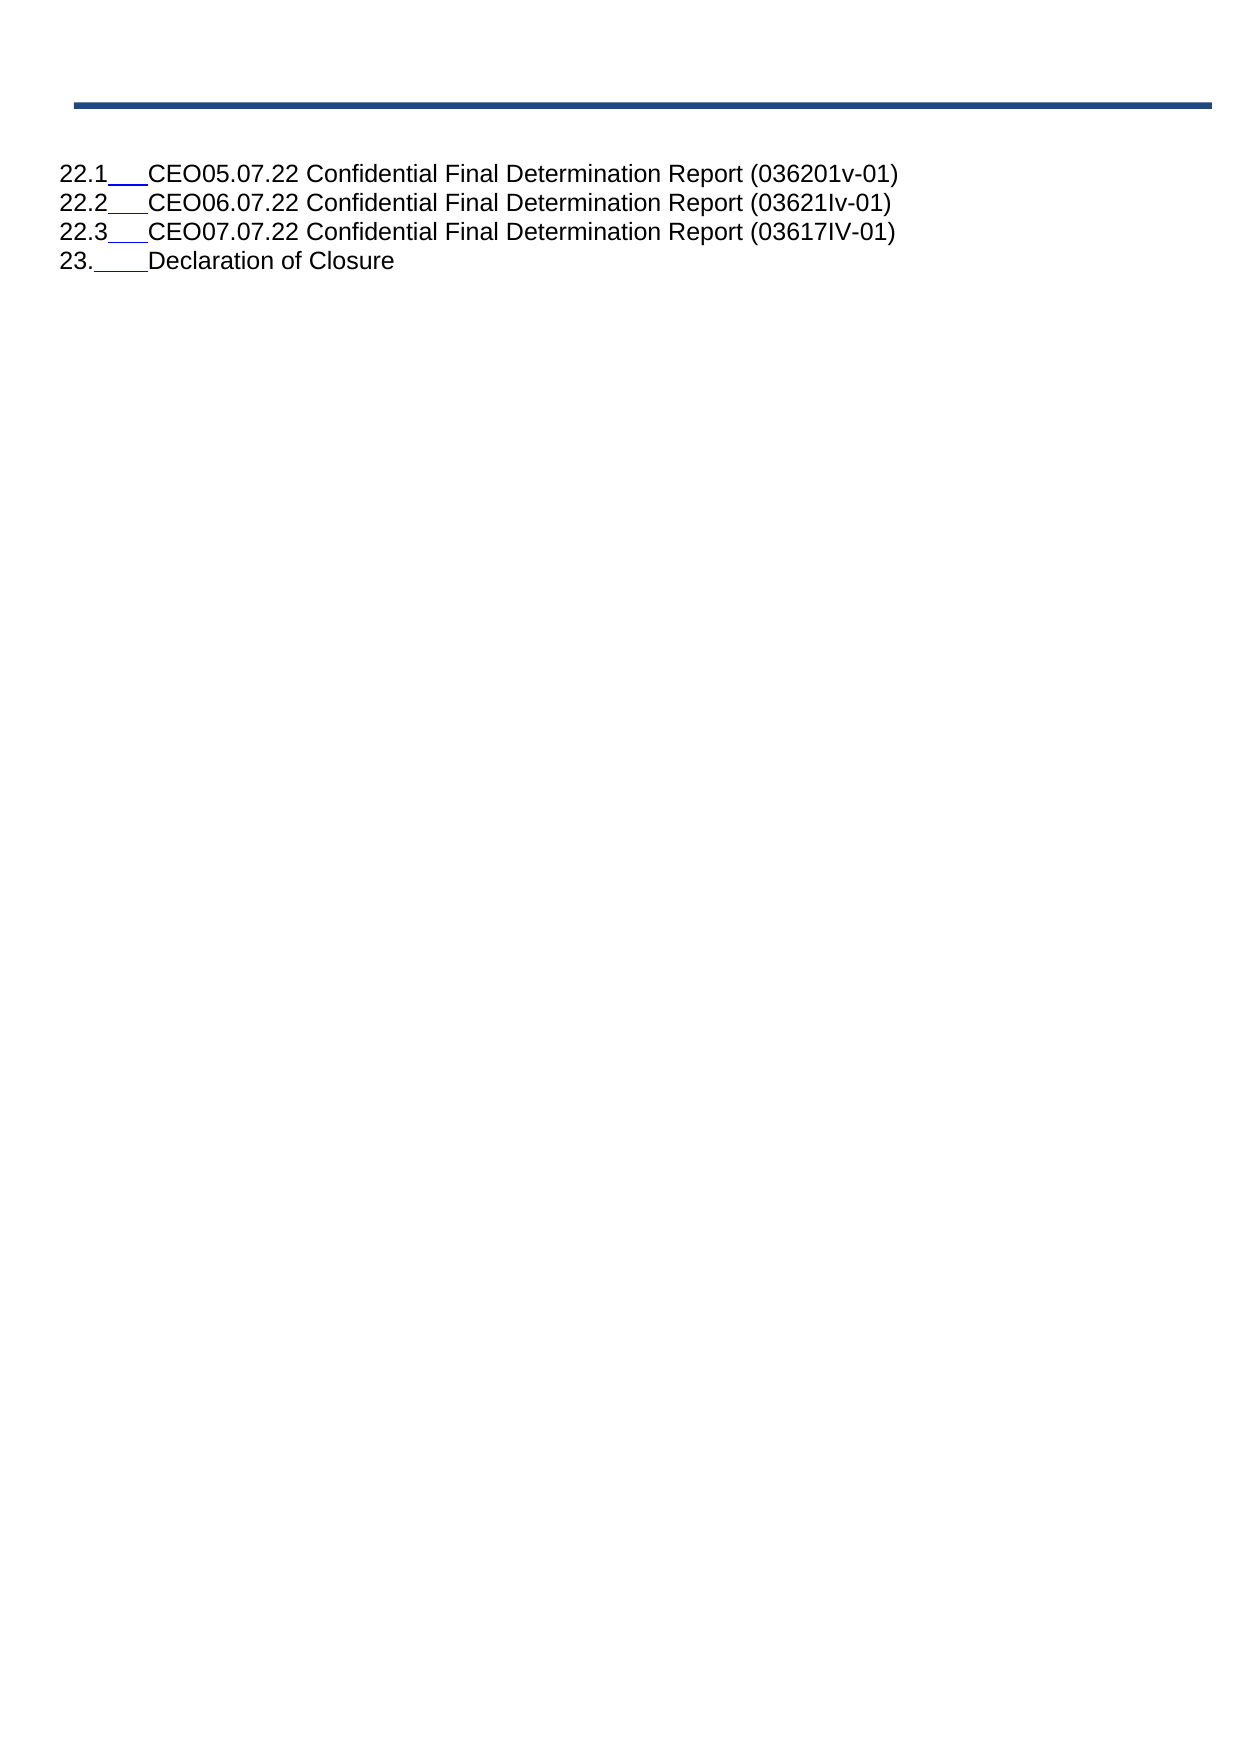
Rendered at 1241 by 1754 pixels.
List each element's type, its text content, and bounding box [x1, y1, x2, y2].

text 22.3 CEO07.07.22 Confidential Final Determination Report (03617IV-01) 94 [59, 217, 1122, 246]
text 22.2 CEO06.07.22 Confidential Final Determination Report (03621Iv-01) 93 [59, 188, 1122, 217]
text 23. Declaration of Closure 95 [59, 246, 1122, 274]
text 22.1 CEO05.07.22 Confidential Final Determination Report (036201v-01) 92 [59, 159, 1122, 188]
